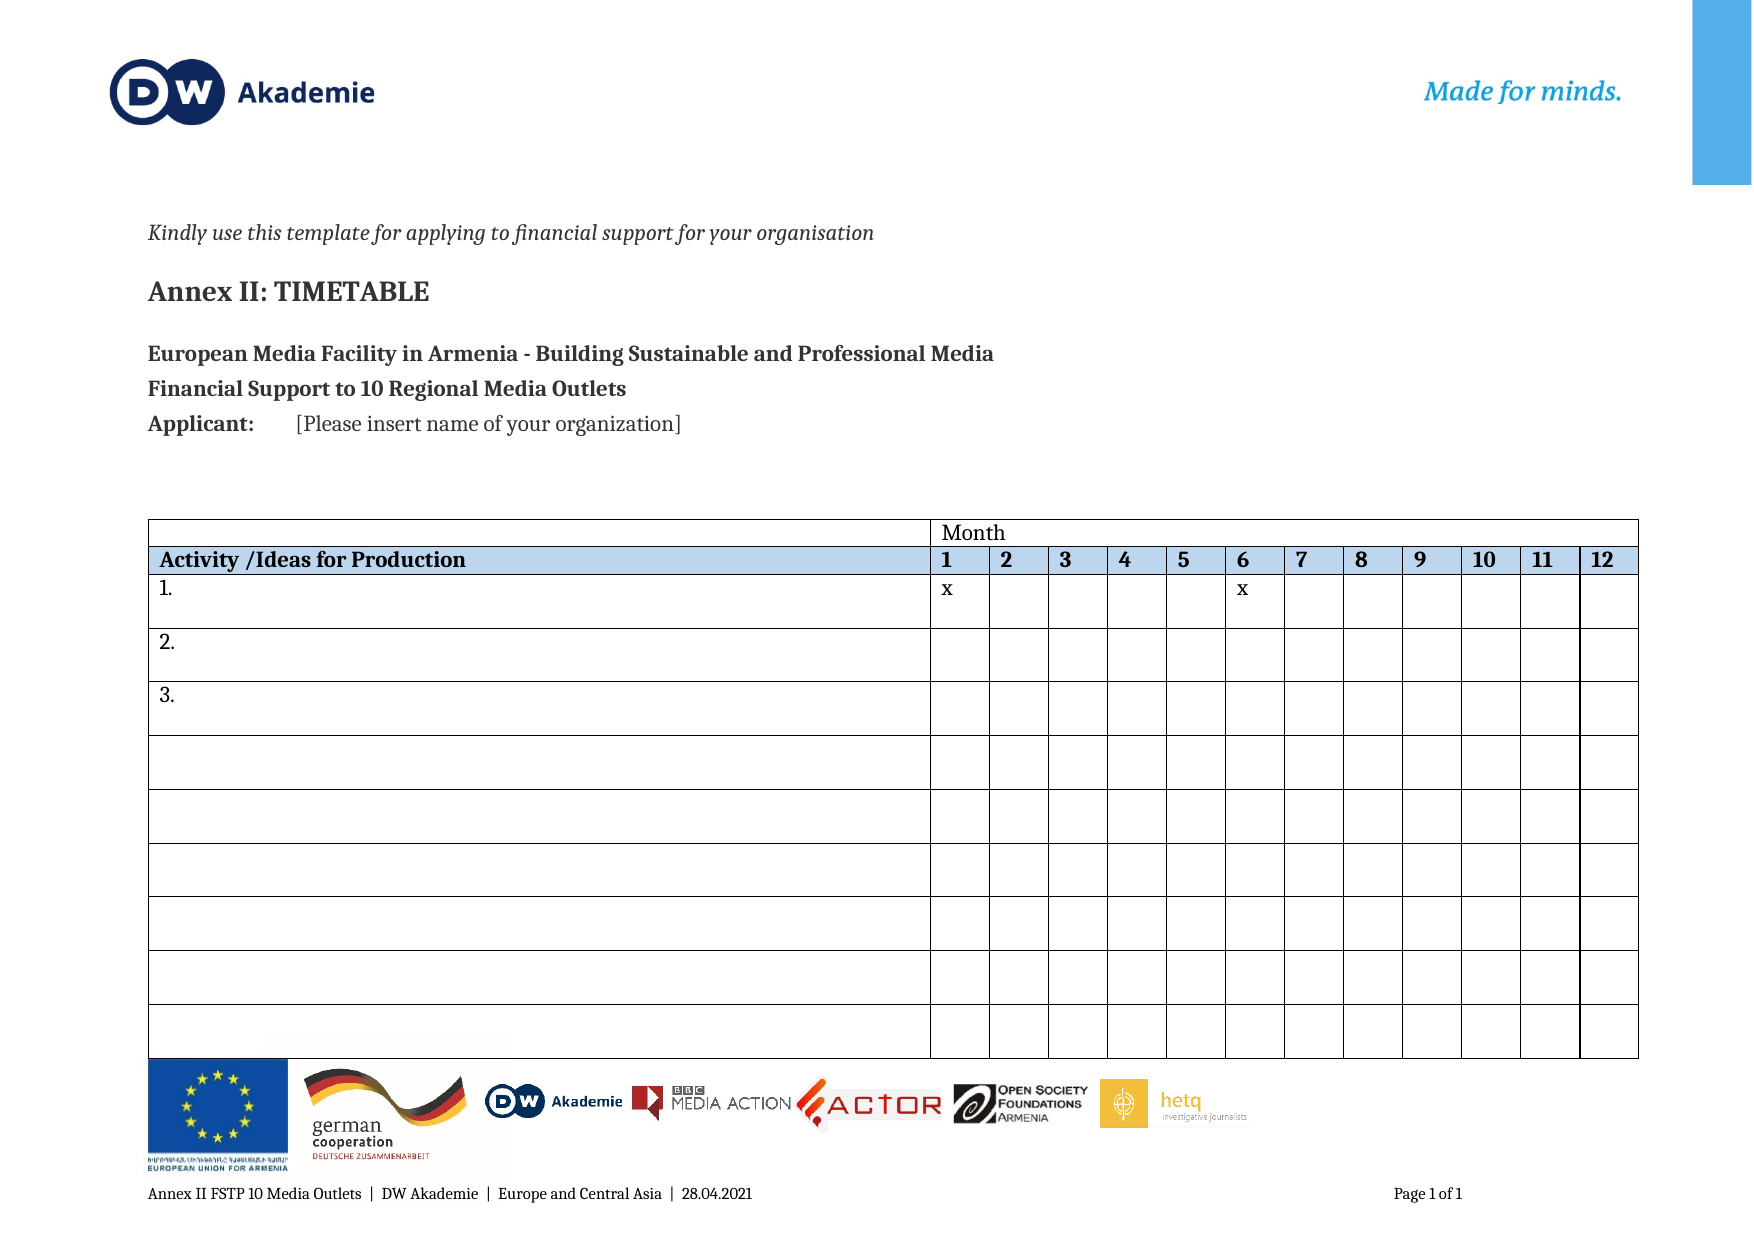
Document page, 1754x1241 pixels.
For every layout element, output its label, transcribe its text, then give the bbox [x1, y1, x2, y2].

table_cell [1285, 1005, 1343, 1057]
table_cell [1226, 790, 1284, 842]
table_cell 6 [1226, 547, 1284, 574]
table_cell [1462, 790, 1520, 842]
table_cell 3 [1049, 547, 1107, 574]
table_cell [1226, 1005, 1284, 1057]
table_cell [1344, 629, 1402, 681]
table_cell [1581, 682, 1638, 735]
table_cell [1226, 736, 1284, 789]
table_cell [1108, 897, 1166, 950]
table_cell [1167, 897, 1225, 950]
table_cell [1167, 575, 1225, 627]
table_cell [1344, 790, 1402, 842]
picture [0, 0, 1752, 185]
table_cell 2 [990, 547, 1048, 574]
table_cell [1344, 844, 1402, 896]
table_cell [1285, 951, 1343, 1004]
table_cell [1049, 951, 1107, 1004]
table_cell 11 [1521, 547, 1579, 574]
table_cell [1521, 682, 1579, 735]
table_cell [1521, 736, 1579, 789]
table_cell 10 [1462, 547, 1520, 574]
table_cell 5 [1167, 547, 1225, 574]
table_cell [1462, 951, 1520, 1004]
table_cell [1403, 844, 1461, 896]
table_cell [1108, 629, 1166, 681]
table_cell [149, 844, 930, 896]
table_cell [931, 1005, 989, 1057]
table_cell [1344, 897, 1402, 950]
table_cell [990, 951, 1048, 1004]
table_cell [1344, 575, 1402, 627]
table_cell [1462, 629, 1520, 681]
table_cell [1403, 1005, 1461, 1057]
table_cell [1581, 736, 1638, 789]
table_cell [931, 629, 989, 681]
table_cell [1521, 844, 1579, 896]
table_cell [1226, 629, 1284, 681]
table_cell [1285, 844, 1343, 896]
table_cell [990, 844, 1048, 896]
table_cell [931, 682, 989, 735]
table_cell [990, 575, 1048, 627]
table_cell [1108, 844, 1166, 896]
table_cell [1049, 1005, 1107, 1057]
table_cell [1403, 629, 1461, 681]
table_cell [931, 951, 989, 1004]
table_cell [1226, 897, 1284, 950]
table_cell [931, 844, 989, 896]
table_cell [1226, 844, 1284, 896]
table_cell [1344, 951, 1402, 1004]
table_cell [1403, 897, 1461, 950]
table_header Month [931, 520, 1638, 546]
table_cell [1167, 951, 1225, 1004]
table_cell [1521, 951, 1579, 1004]
table_cell [1462, 575, 1520, 627]
table_cell [1581, 951, 1638, 1004]
table_cell [931, 790, 989, 842]
table_cell [149, 790, 930, 842]
table_cell 8 [1344, 547, 1402, 574]
table_cell [1285, 629, 1343, 681]
table_cell [1403, 951, 1461, 1004]
table_cell [1167, 790, 1225, 842]
table_cell [149, 736, 930, 789]
table_cell [1049, 790, 1107, 842]
table_cell [149, 951, 930, 1004]
table_cell 12 [1581, 547, 1638, 574]
table_cell [149, 897, 930, 950]
table_cell [1108, 736, 1166, 789]
table_cell [1462, 897, 1520, 950]
table_header [149, 520, 930, 546]
table_cell [1581, 897, 1638, 950]
table_cell [1167, 736, 1225, 789]
table_cell [1403, 575, 1461, 627]
table_cell [1108, 1005, 1166, 1057]
table_cell [1403, 790, 1461, 842]
table_cell [1108, 951, 1166, 1004]
table_cell 9 [1403, 547, 1461, 574]
table_cell [1462, 682, 1520, 735]
table_cell [1581, 1005, 1638, 1057]
table_cell [1521, 1005, 1579, 1057]
table_cell [1462, 844, 1520, 896]
picture [1100, 1079, 1251, 1128]
table_cell [1285, 790, 1343, 842]
table_cell [1581, 844, 1638, 896]
table_cell [990, 1005, 1048, 1057]
table_cell [990, 736, 1048, 789]
table_cell [1344, 682, 1402, 735]
table_cell [1521, 629, 1579, 681]
table_cell [1462, 736, 1520, 789]
table_cell [931, 897, 989, 950]
table_cell [1285, 575, 1343, 627]
table_cell x [931, 575, 989, 627]
table_cell 4 [1108, 547, 1166, 574]
table_cell [1049, 736, 1107, 789]
table_cell [1167, 682, 1225, 735]
table_cell 1 [931, 547, 989, 574]
table_cell 3. [149, 682, 930, 735]
table_cell [1521, 897, 1579, 950]
table_cell [1108, 575, 1166, 627]
table_cell [1049, 575, 1107, 627]
table_cell [1108, 682, 1166, 735]
subtitle Kindly use this template for applying to financial support for your organisation [148, 219, 1636, 246]
table_cell [990, 790, 1048, 842]
table_cell [1581, 790, 1638, 842]
table_cell [1049, 844, 1107, 896]
table_cell [1167, 844, 1225, 896]
table_cell [990, 629, 1048, 681]
table_cell [1581, 629, 1638, 681]
picture [951, 1078, 1089, 1129]
table_cell [1521, 575, 1579, 627]
table_cell [1521, 790, 1579, 842]
table_cell [1049, 682, 1107, 735]
table_cell Activity /Ideas for Production [149, 547, 930, 574]
table_cell x [1226, 575, 1284, 627]
table_cell [1344, 736, 1402, 789]
table_cell [1285, 682, 1343, 735]
table_cell [990, 897, 1048, 950]
table_cell [1049, 629, 1107, 681]
table_cell [1108, 790, 1166, 842]
table_cell [1285, 736, 1343, 789]
picture [142, 1053, 941, 1205]
subtitle Annex II: TIMETABLE [148, 275, 1636, 309]
table_cell [1403, 736, 1461, 789]
table_cell [149, 1005, 930, 1057]
table_cell 7 [1285, 547, 1343, 574]
table_cell [990, 682, 1048, 735]
table_cell [1226, 951, 1284, 1004]
table_cell [1167, 1005, 1225, 1057]
table_cell 1. [149, 575, 930, 627]
table_cell 2. [149, 629, 930, 681]
table_cell [1167, 629, 1225, 681]
subtitle European Media Facility in Armenia - Building Sustainable and Professional Media Financial Support to 10 Regional Media Outlets Applicant: [Please insert name of your organization] [148, 341, 1636, 486]
table_cell [1403, 682, 1461, 735]
table_cell [1581, 575, 1638, 627]
table_cell [1344, 1005, 1402, 1057]
table_cell [1462, 1005, 1520, 1057]
table_cell [1285, 897, 1343, 950]
table_cell [931, 736, 989, 789]
table_cell [1049, 897, 1107, 950]
table_cell [1226, 682, 1284, 735]
